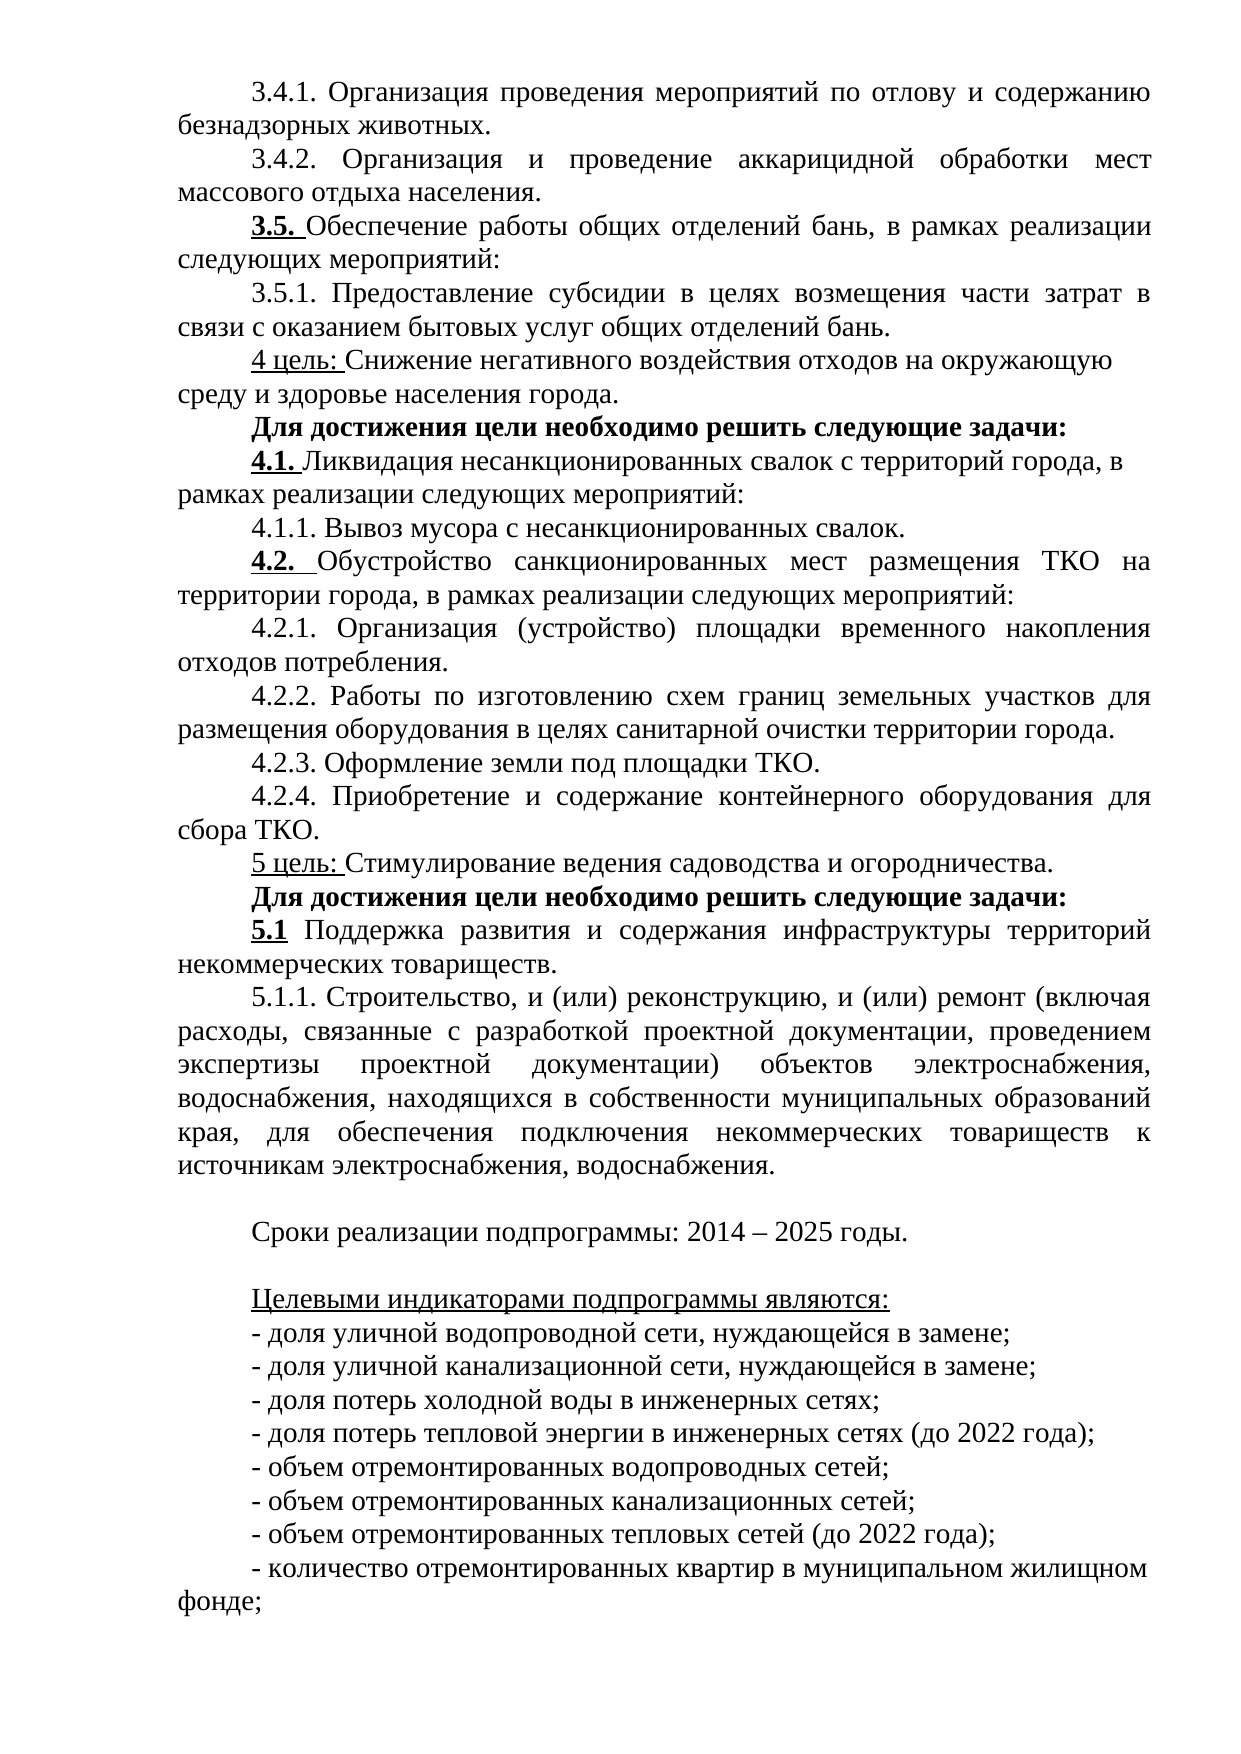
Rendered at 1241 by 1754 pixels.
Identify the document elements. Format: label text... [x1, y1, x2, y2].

text Целевыми индикаторами подпрограммы являются: [177, 1281, 1152, 1315]
text 3.4.2. Организация и проведение аккарицидной обработки мест массового отдыха населения. [177, 141, 1152, 208]
text 5.1 Поддержка развития и содержания инфраструктуры территорий некоммерческих товариществ. [177, 912, 1152, 979]
text - количество отремонтированных квартир в муниципальном жилищном фонде; [177, 1550, 1152, 1617]
text - объем отремонтированных тепловых сетей (до 2022 года); [177, 1516, 1152, 1550]
text 4 цель: Снижение негативного воздействия отходов на окружающую среду и здоровье населения города. [177, 342, 1152, 409]
text 5 цель: Стимулирование ведения садоводства и огородничества. [177, 845, 1152, 879]
text 4.1. Ликвидация несанкционированных свалок с территорий города, в рамках реализации следующих мероприятий: [177, 443, 1152, 510]
text 4.1.1. Вывоз мусора с несанкционированных свалок. [177, 510, 1152, 543]
text 4.2.1. Организация (устройство) площадки временного накопления отходов потребления. [177, 611, 1152, 678]
text Для достижения цели необходимо решить следующие задачи: [177, 879, 1152, 912]
text - доля потерь холодной воды в инженерных сетях; [177, 1382, 1152, 1416]
text 4.2.3. Оформление земли под площадки ТКО. [177, 745, 1152, 778]
text - доля потерь тепловой энергии в инженерных сетях (до 2022 года); [177, 1416, 1152, 1449]
text - доля уличной канализационной сети, нуждающейся в замене; [177, 1348, 1152, 1382]
text 5.1.1. Строительство, и (или) реконструкцию, и (или) ремонт (включая расходы, связанные с разработкой проектной документации, проведением экспертизы проектной документации) объектов электроснабжения, водоснабжения, находящихся в собственности муниципальных образований края, для обеспечения подключения некоммерческих товариществ к источникам электроснабжения, водоснабжения. [177, 979, 1152, 1181]
text Сроки реализации подпрограммы: 2014 – 2025 годы. [177, 1214, 1152, 1248]
text 3.4.1. Организация проведения мероприятий по отлову и содержанию безнадзорных животных. [177, 74, 1152, 141]
text 3.5. Обеспечение работы общих отделений бань, в рамках реализации следующих мероприятий: [177, 208, 1152, 275]
text Для достижения цели необходимо решить следующие задачи: [177, 409, 1152, 443]
text 4.2. Обустройство санкционированных мест размещения ТКО на территории города, в рамках реализации следующих мероприятий: [177, 543, 1152, 611]
text - доля уличной водопроводной сети, нуждающейся в замене; [177, 1315, 1152, 1348]
text - объем отремонтированных канализационных сетей; [177, 1483, 1152, 1516]
text 3.5.1. Предоставление субсидии в целях возмещения части затрат в связи с оказанием бытовых услуг общих отделений бань. [177, 275, 1152, 342]
text - объем отремонтированных водопроводных сетей; [177, 1449, 1152, 1483]
text 4.2.4. Приобретение и содержание контейнерного оборудования для сбора ТКО. [177, 778, 1152, 845]
text 4.2.2. Работы по изготовлению схем границ земельных участков для размещения оборудования в целях санитарной очистки территории города. [177, 678, 1152, 745]
